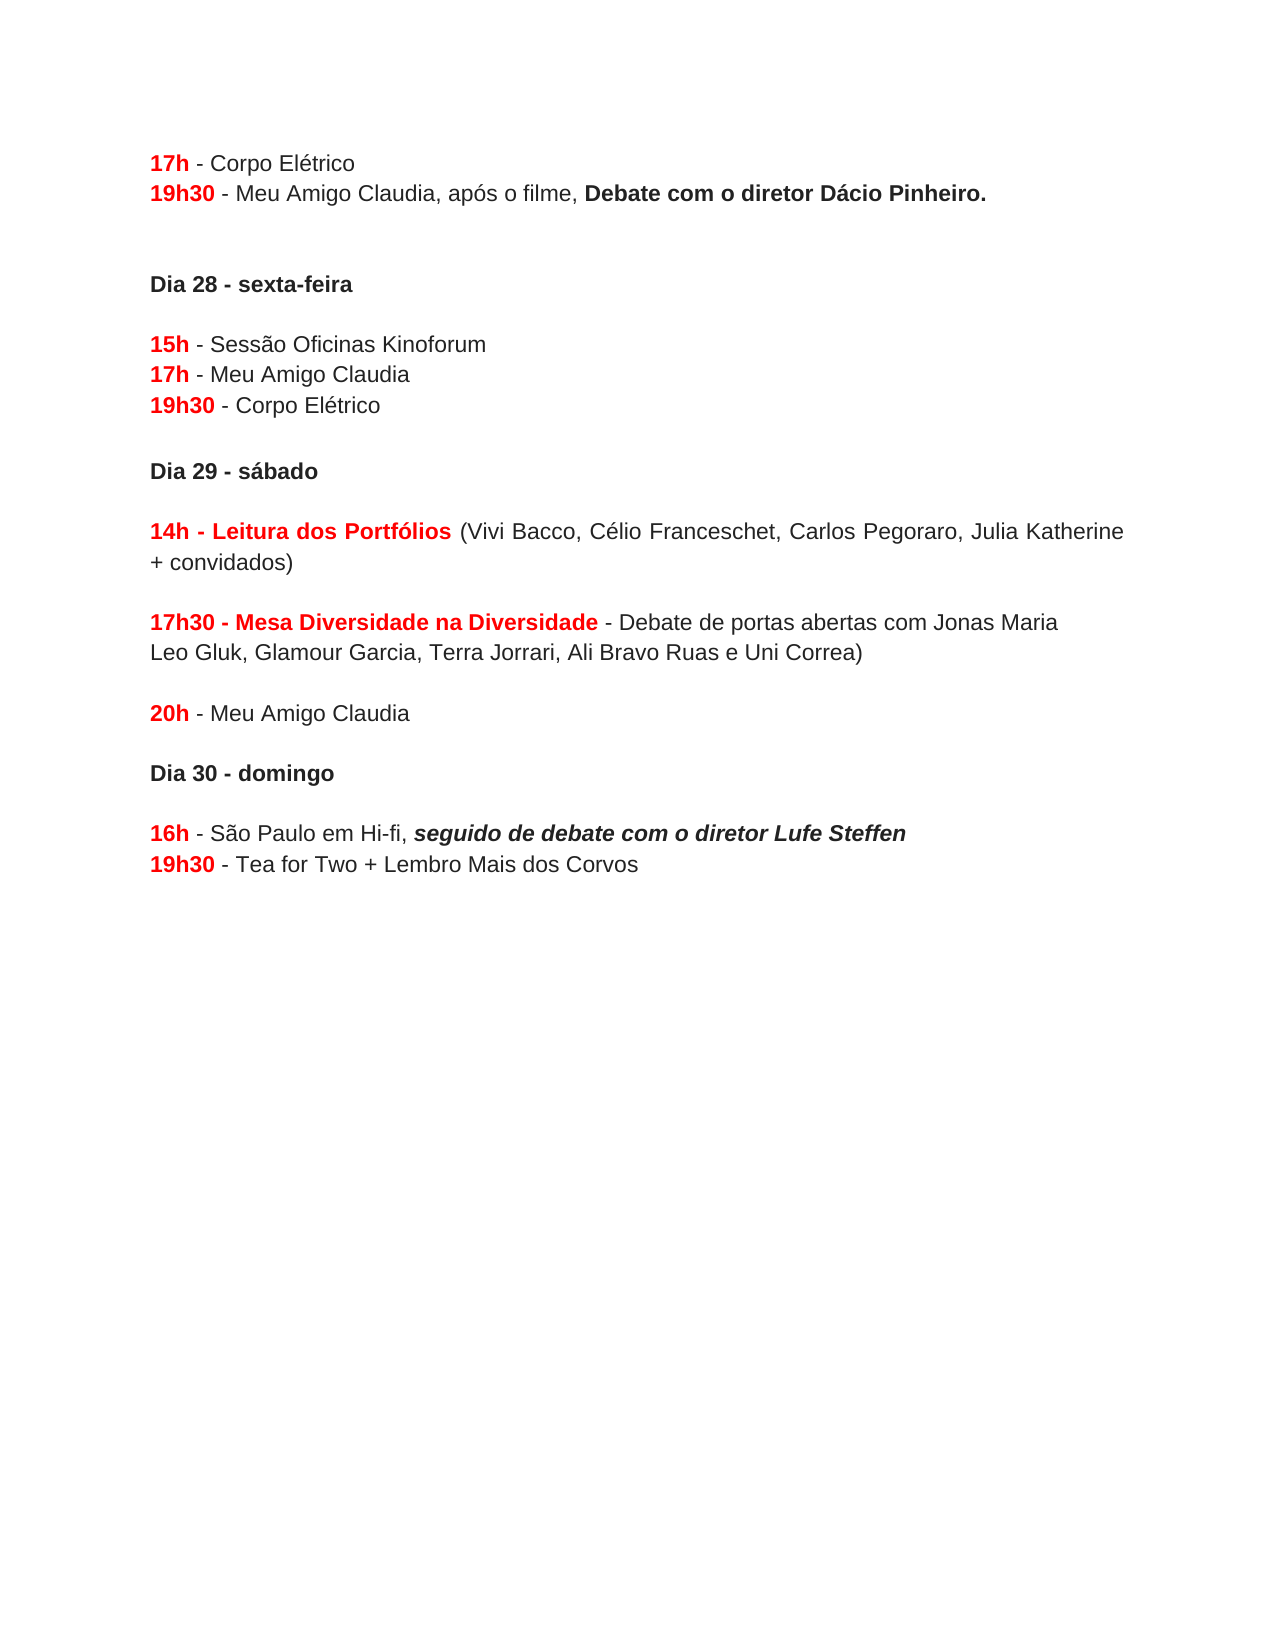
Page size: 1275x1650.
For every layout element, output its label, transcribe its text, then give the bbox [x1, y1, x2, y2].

text 17h - Corpo Elétrico [150, 150, 1125, 176]
text 15h - Sessão Oficinas Kinoforum [150, 331, 1125, 358]
text Dia 28 - sexta-feira [150, 271, 1125, 297]
text Dia 29 - sábado [150, 458, 1125, 484]
text 19h30 - Corpo Elétrico [150, 392, 1125, 418]
text 17h30 - Mesa Diversidade na Diversidade - Debate de portas abertas com Jonas Maria [150, 609, 1125, 635]
text 20h - Meu Amigo Claudia [150, 699, 1125, 726]
text 17h - Meu Amigo Claudia [150, 361, 1125, 388]
text 14h - Leitura dos Portfólios (Vivi Bacco, Célio Franceschet, Carlos Pegoraro, Julia Katherine + convidados) [150, 518, 1125, 575]
text 16h - São Paulo em Hi-fi, seguido de debate com o diretor Lufe Steffen [150, 820, 1125, 847]
text 19h30 - Meu Amigo Claudia, após o filme, Debate com o diretor Dácio Pinheiro. [150, 180, 1125, 207]
text 19h30 - Tea for Two + Lembro Mais dos Corvos [150, 851, 1125, 877]
text Dia 30 - domingo [150, 760, 1125, 786]
text Leo Gluk, Glamour Garcia, Terra Jorrari, Ali Bravo Ruas e Uni Correa) [150, 639, 1125, 665]
